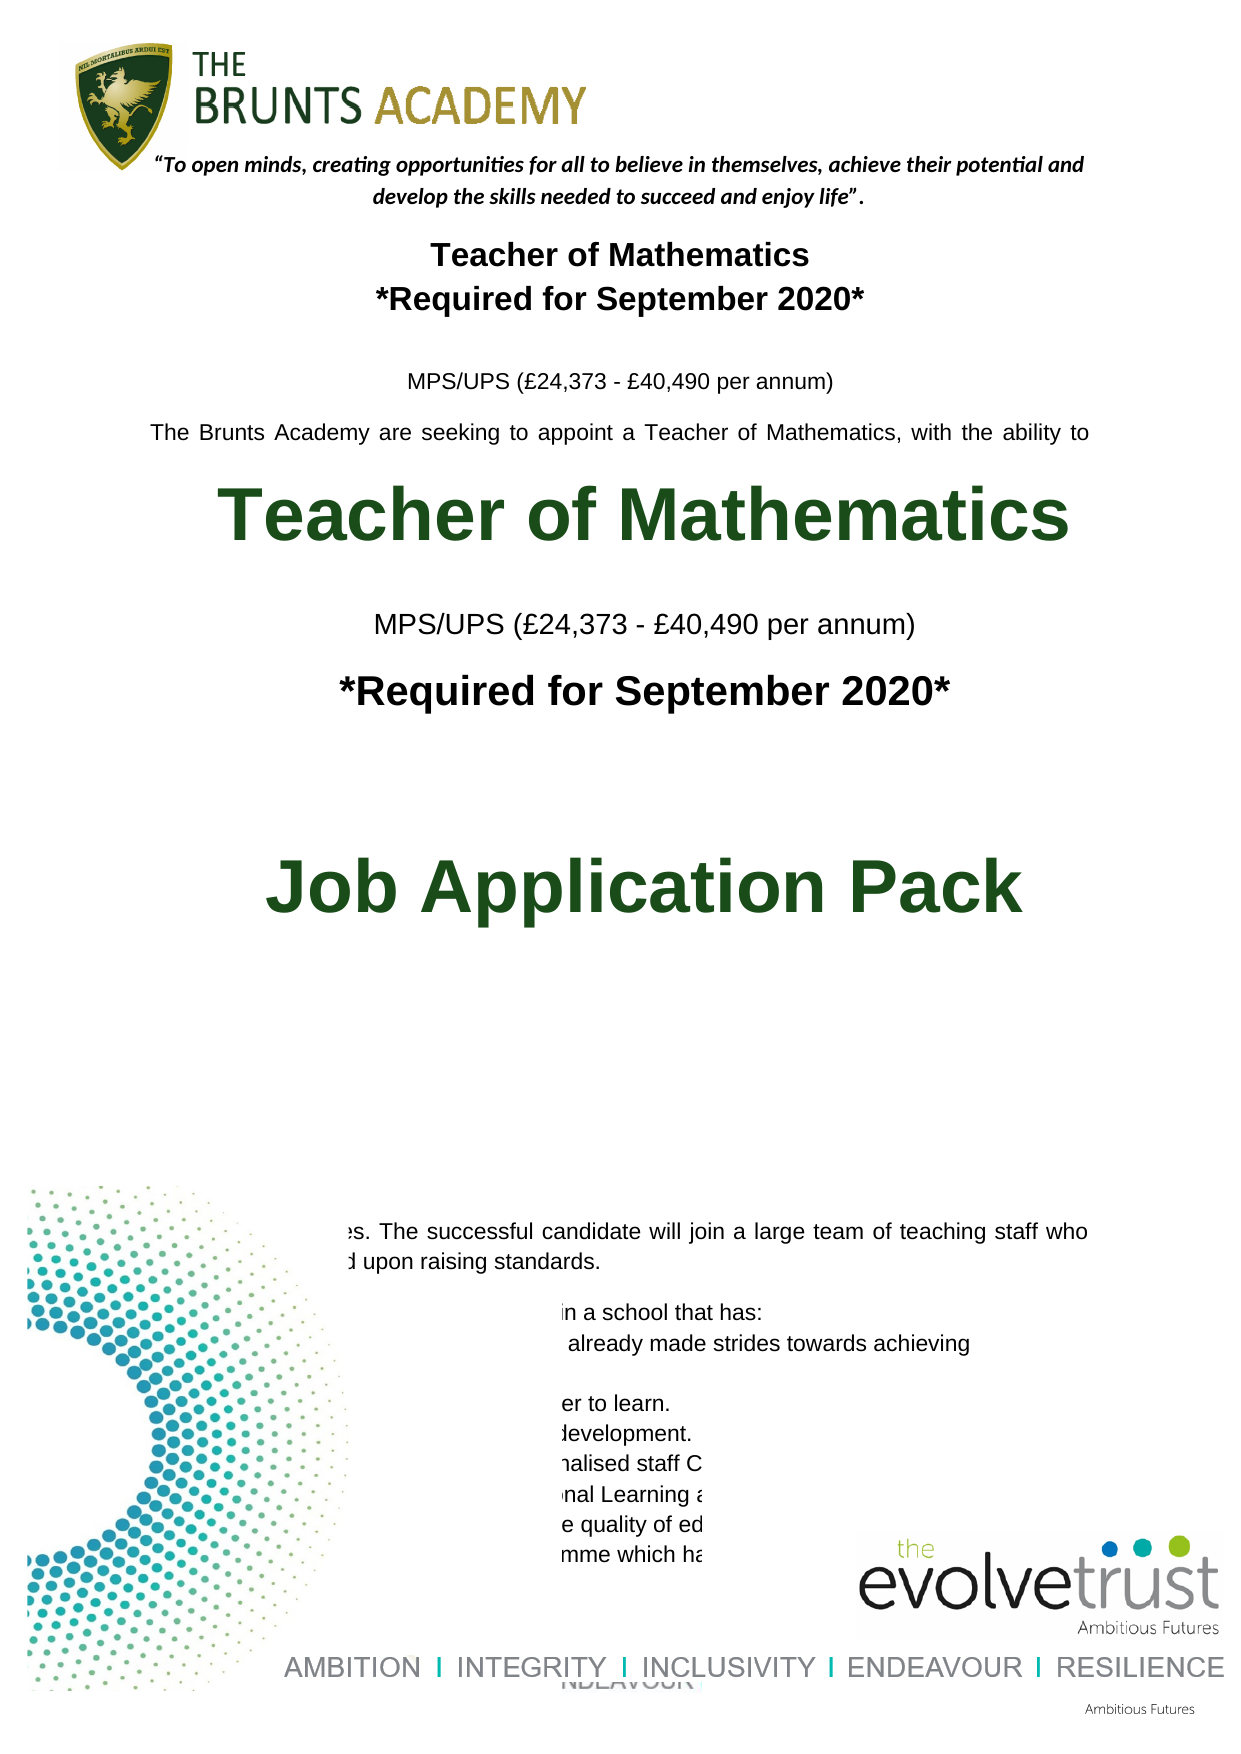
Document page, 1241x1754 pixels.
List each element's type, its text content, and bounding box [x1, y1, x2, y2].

picture [59, 13, 623, 171]
text This post is a superb career opportunity in a school that has: [562, 1299, 1090, 1326]
picture [855, 1531, 1223, 1641]
text MPS/UPS (£24,373 - £40,490 per annum) [150, 368, 1090, 394]
text “To open minds, creating opportunities for all to believe in themselves, achieve their potential and develop the skills needed to succeed and enjoy life”. [150, 150, 1090, 210]
text The Brunts Academy are seeking to appoint a Teacher of Mathematics, with the ability to teach all Key Stages. The successful candidate will join a large team of teaching staff who are strongly focused upon raising standards. [150, 419, 1090, 1274]
text Teacher of Mathematics [150, 235, 1090, 274]
text *Required for September 2020* [150, 279, 1090, 318]
list Been Ofsted rated Good and has already made strides towards achieving Outstanding. [562, 1329, 1090, 1386]
list Students who are willing and eager to learn. [562, 1390, 1090, 1416]
list A track record of innovation and development. [562, 1420, 1090, 1446]
list A county recognised NQT programme which has been judged to be a model of good practice for years. [562, 1541, 702, 1597]
picture [27, 1186, 1225, 1732]
